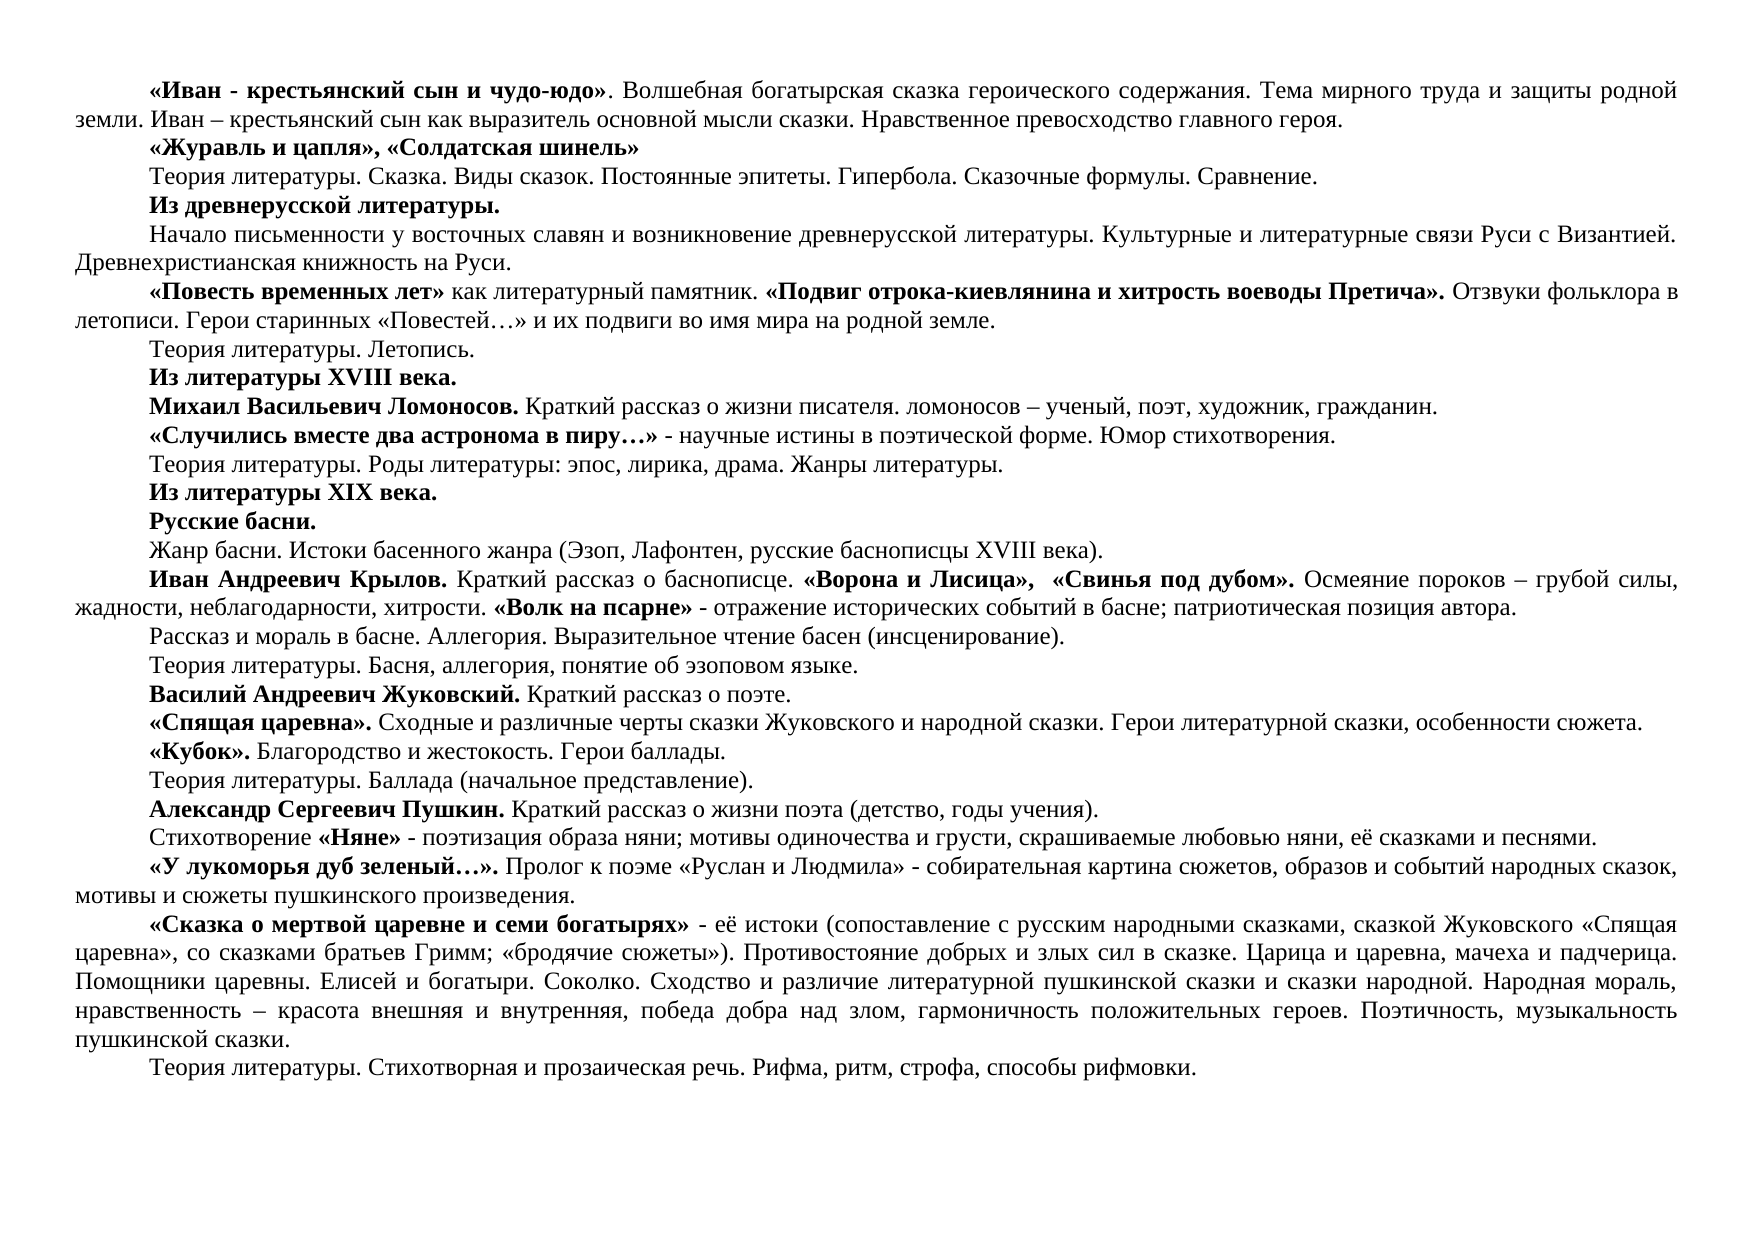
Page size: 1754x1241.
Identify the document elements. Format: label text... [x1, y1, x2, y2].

text Михаил Васильевич Ломоносов. Краткий рассказ о жизни писателя. ломоносов – ученый, поэт, художник, гражданин. [75, 391, 1679, 420]
text «Кубок». Благородство и жестокость. Герои баллады. [75, 736, 1679, 765]
text Из литературы XIX века. [75, 477, 1679, 506]
text Начало письменности у восточных славян и возникновение древнерусской литературы. Культурные и литературные связи Руси с Византией. Древнехристианская книжность на Руси. [75, 219, 1679, 276]
text «Иван - крестьянский сын и чудо-юдо». Волшебная богатырская сказка героического содержания. Тема мирного труда и защиты родной земли. Иван – крестьянский сын как выразитель основной мысли сказки. Нравственное превосходство главного героя. [75, 75, 1679, 132]
text «Спящая царевна». Сходные и различные черты сказки Жуковского и народной сказки. Герои литературной сказки, особенности сюжета. [75, 707, 1679, 736]
text Иван Андреевич Крылов. Краткий рассказ о баснописце. «Ворона и Лисица», «Свинья под дубом». Осмеяние пороков – грубой силы, жадности, неблагодарности, хитрости. «Волк на псарне» - отражение исторических событий в басне; патриотическая позиция автора. [75, 564, 1679, 621]
text Из древнерусской литературы. [75, 190, 1679, 219]
text Александр Сергеевич Пушкин. Краткий рассказ о жизни поэта (детство, годы учения). [75, 794, 1679, 822]
text Жанр басни. Истоки басенного жанра (Эзоп, Лафонтен, русские баснописцы XVIII века). [75, 535, 1679, 564]
text Теория литературы. Басня, аллегория, понятие об эзоповом языке. [75, 650, 1679, 679]
text Теория литературы. Баллада (начальное представление). [75, 765, 1679, 794]
text Из литературы XVIII века. [75, 362, 1679, 391]
text «У лукоморья дуб зеленый…». Пролог к поэме «Руслан и Людмила» - собирательная картина сюжетов, образов и событий народных сказок, мотивы и сюжеты пушкинского произведения. [75, 851, 1679, 909]
text «Повесть временных лет» как литературный памятник. «Подвиг отрока-киевлянина и хитрость воеводы Претича». Отзвуки фольклора в летописи. Герои старинных «Повестей…» и их подвиги во имя мира на родной земле. [75, 276, 1679, 334]
text Василий Андреевич Жуковский. Краткий рассказ о поэте. [75, 679, 1679, 707]
text «Журавль и цапля», «Солдатская шинель» [75, 132, 1679, 161]
text Стихотворение «Няне» - поэтизация образа няни; мотивы одиночества и грусти, скрашиваемые любовью няни, её сказками и песнями. [75, 822, 1679, 851]
text Теория литературы. Роды литературы: эпос, лирика, драма. Жанры литературы. [75, 449, 1679, 477]
text «Сказка о мертвой царевне и семи богатырях» - её истоки (сопоставление с русским народными сказками, сказкой Жуковского «Спящая царевна», со сказками братьев Гримм; «бродячие сюжеты»). Противостояние добрых и злых сил в сказке. Царица и царевна, мачеха и падчерица. Помощники царевны. Елисей и богатыри. Соколко. Сходство и различие литературной пушкинской сказки и сказки народной. Народная мораль, нравственность – красота внешняя и внутренняя, победа добра над злом, гармоничность положительных героев. Поэтичность, музыкальность пушкинской сказки. [75, 909, 1679, 1052]
text Рассказ и мораль в басне. Аллегория. Выразительное чтение басен (инсценирование). [75, 621, 1679, 650]
text Теория литературы. Летопись. [75, 334, 1679, 362]
text Теория литературы. Стихотворная и прозаическая речь. Рифма, ритм, строфа, способы рифмовки. [75, 1052, 1679, 1081]
text Русские басни. [75, 506, 1679, 535]
text Теория литературы. Сказка. Виды сказок. Постоянные эпитеты. Гипербола. Сказочные формулы. Сравнение. [75, 161, 1679, 190]
text «Случились вместе два астронома в пиру…» - научные истины в поэтической форме. Юмор стихотворения. [75, 420, 1679, 449]
